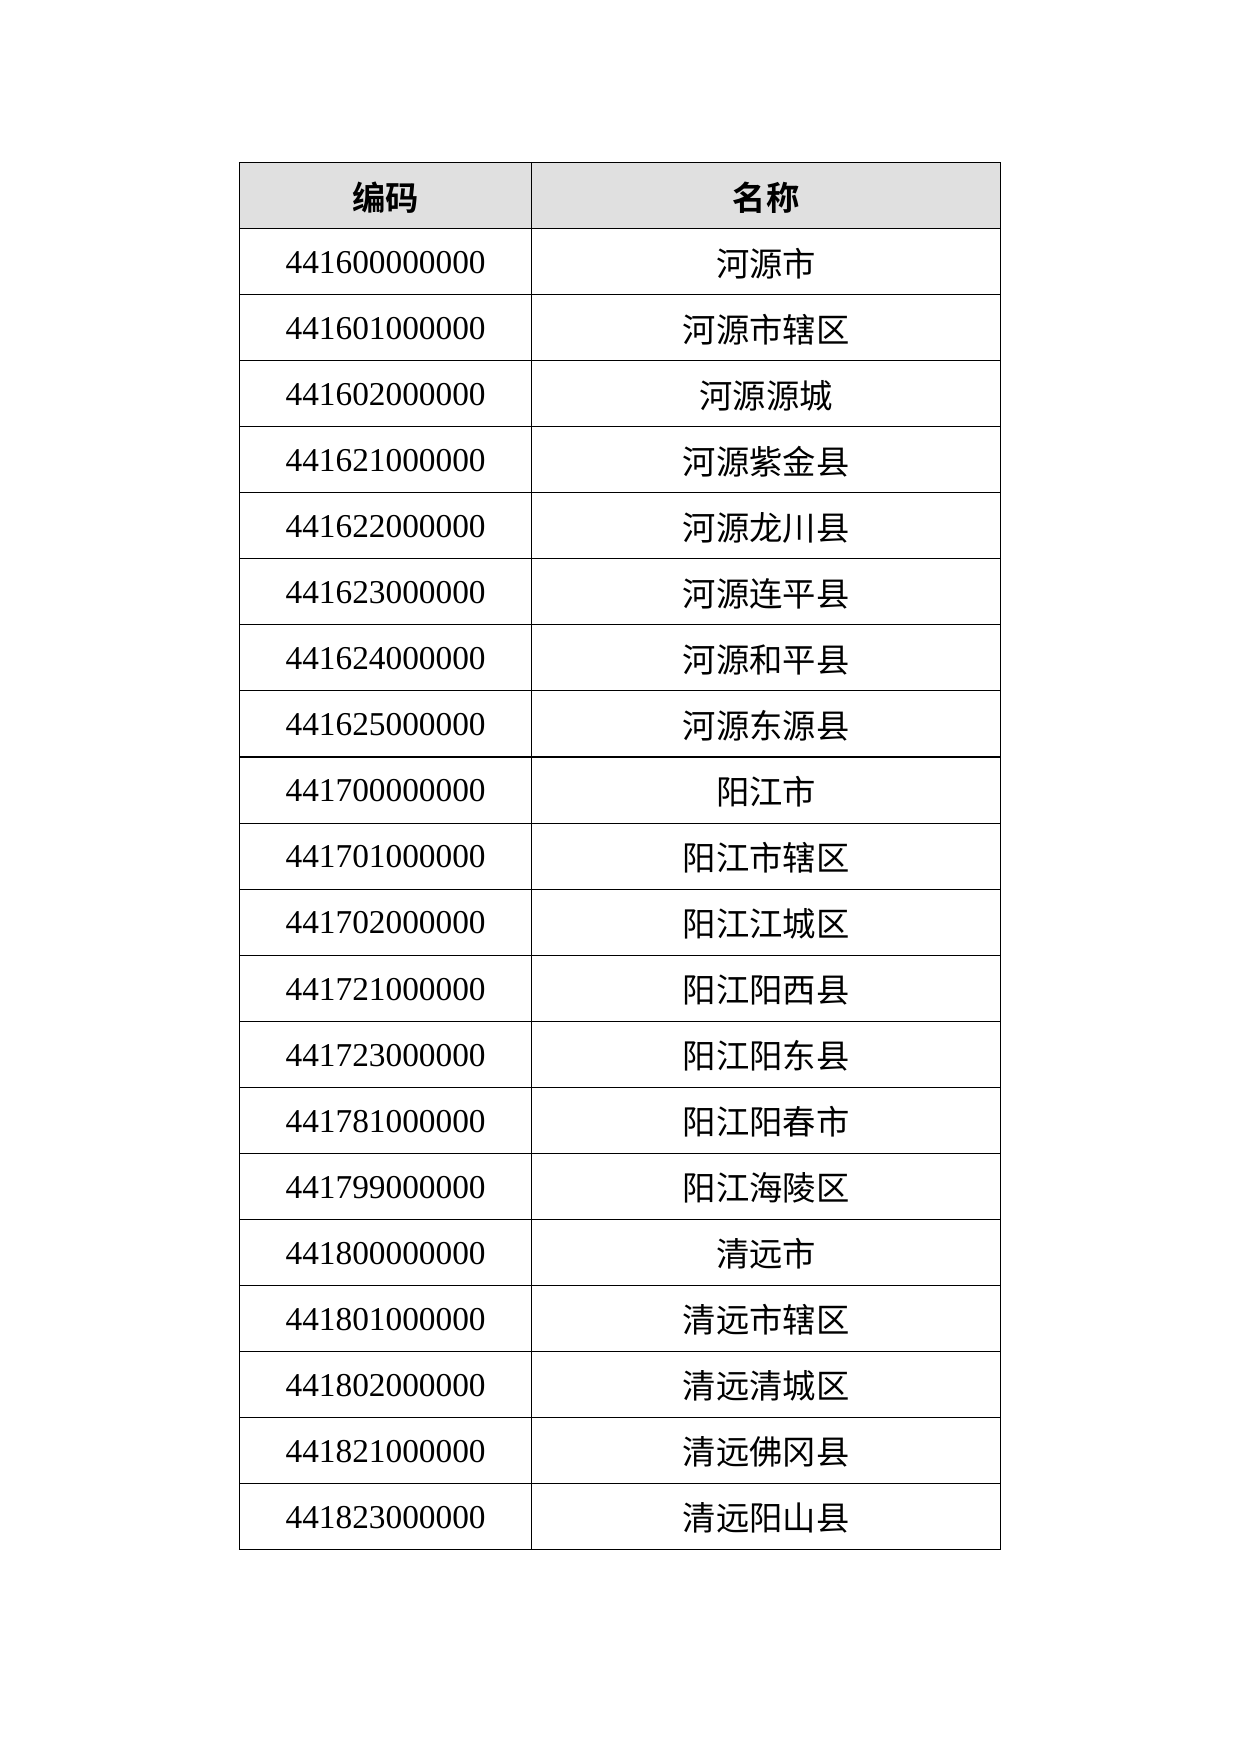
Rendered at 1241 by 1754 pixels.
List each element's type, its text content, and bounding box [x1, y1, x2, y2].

table_cell 河源龙川县 [532, 493, 1000, 558]
table_cell 441622000000 [240, 493, 531, 558]
table_cell 阳江阳东县 [532, 1022, 1000, 1087]
table_cell 441823000000 [240, 1484, 531, 1549]
table_cell 441781000000 [240, 1088, 531, 1153]
table_cell 阳江江城区 [532, 890, 1000, 954]
table_cell 441701000000 [240, 824, 531, 888]
table_header 名称 [532, 163, 1000, 228]
table_cell 441800000000 [240, 1220, 531, 1285]
table_cell 清远市辖区 [532, 1286, 1000, 1351]
table_cell 阳江阳春市 [532, 1088, 1000, 1153]
table_cell 河源东源县 [532, 691, 1000, 756]
table_cell 河源市辖区 [532, 295, 1000, 360]
table_cell 441621000000 [240, 427, 531, 492]
table_cell 441625000000 [240, 691, 531, 756]
table_cell 阳江海陵区 [532, 1154, 1000, 1219]
table_cell 清远阳山县 [532, 1484, 1000, 1549]
table_cell 河源紫金县 [532, 427, 1000, 492]
table_cell 441721000000 [240, 956, 531, 1021]
table_cell 441624000000 [240, 625, 531, 690]
table_header 编码 [240, 163, 531, 228]
table_cell 441802000000 [240, 1352, 531, 1417]
table_cell 441801000000 [240, 1286, 531, 1351]
table_cell 阳江市 [532, 758, 1000, 822]
table_cell 441821000000 [240, 1418, 531, 1483]
table_cell 441799000000 [240, 1154, 531, 1219]
table_cell 441601000000 [240, 295, 531, 360]
table_cell 河源源城 [532, 361, 1000, 426]
table_cell 441723000000 [240, 1022, 531, 1087]
table_cell 441700000000 [240, 758, 531, 822]
table_cell 河源和平县 [532, 625, 1000, 690]
table_cell 河源连平县 [532, 559, 1000, 624]
table_cell 441602000000 [240, 361, 531, 426]
table_cell 阳江市辖区 [532, 824, 1000, 888]
table_cell 441702000000 [240, 890, 531, 954]
table_cell 清远佛冈县 [532, 1418, 1000, 1483]
table_cell 河源市 [532, 229, 1000, 294]
table_cell 441600000000 [240, 229, 531, 294]
table_cell 清远清城区 [532, 1352, 1000, 1417]
table_cell 清远市 [532, 1220, 1000, 1285]
table_cell 441623000000 [240, 559, 531, 624]
table_cell 阳江阳西县 [532, 956, 1000, 1021]
